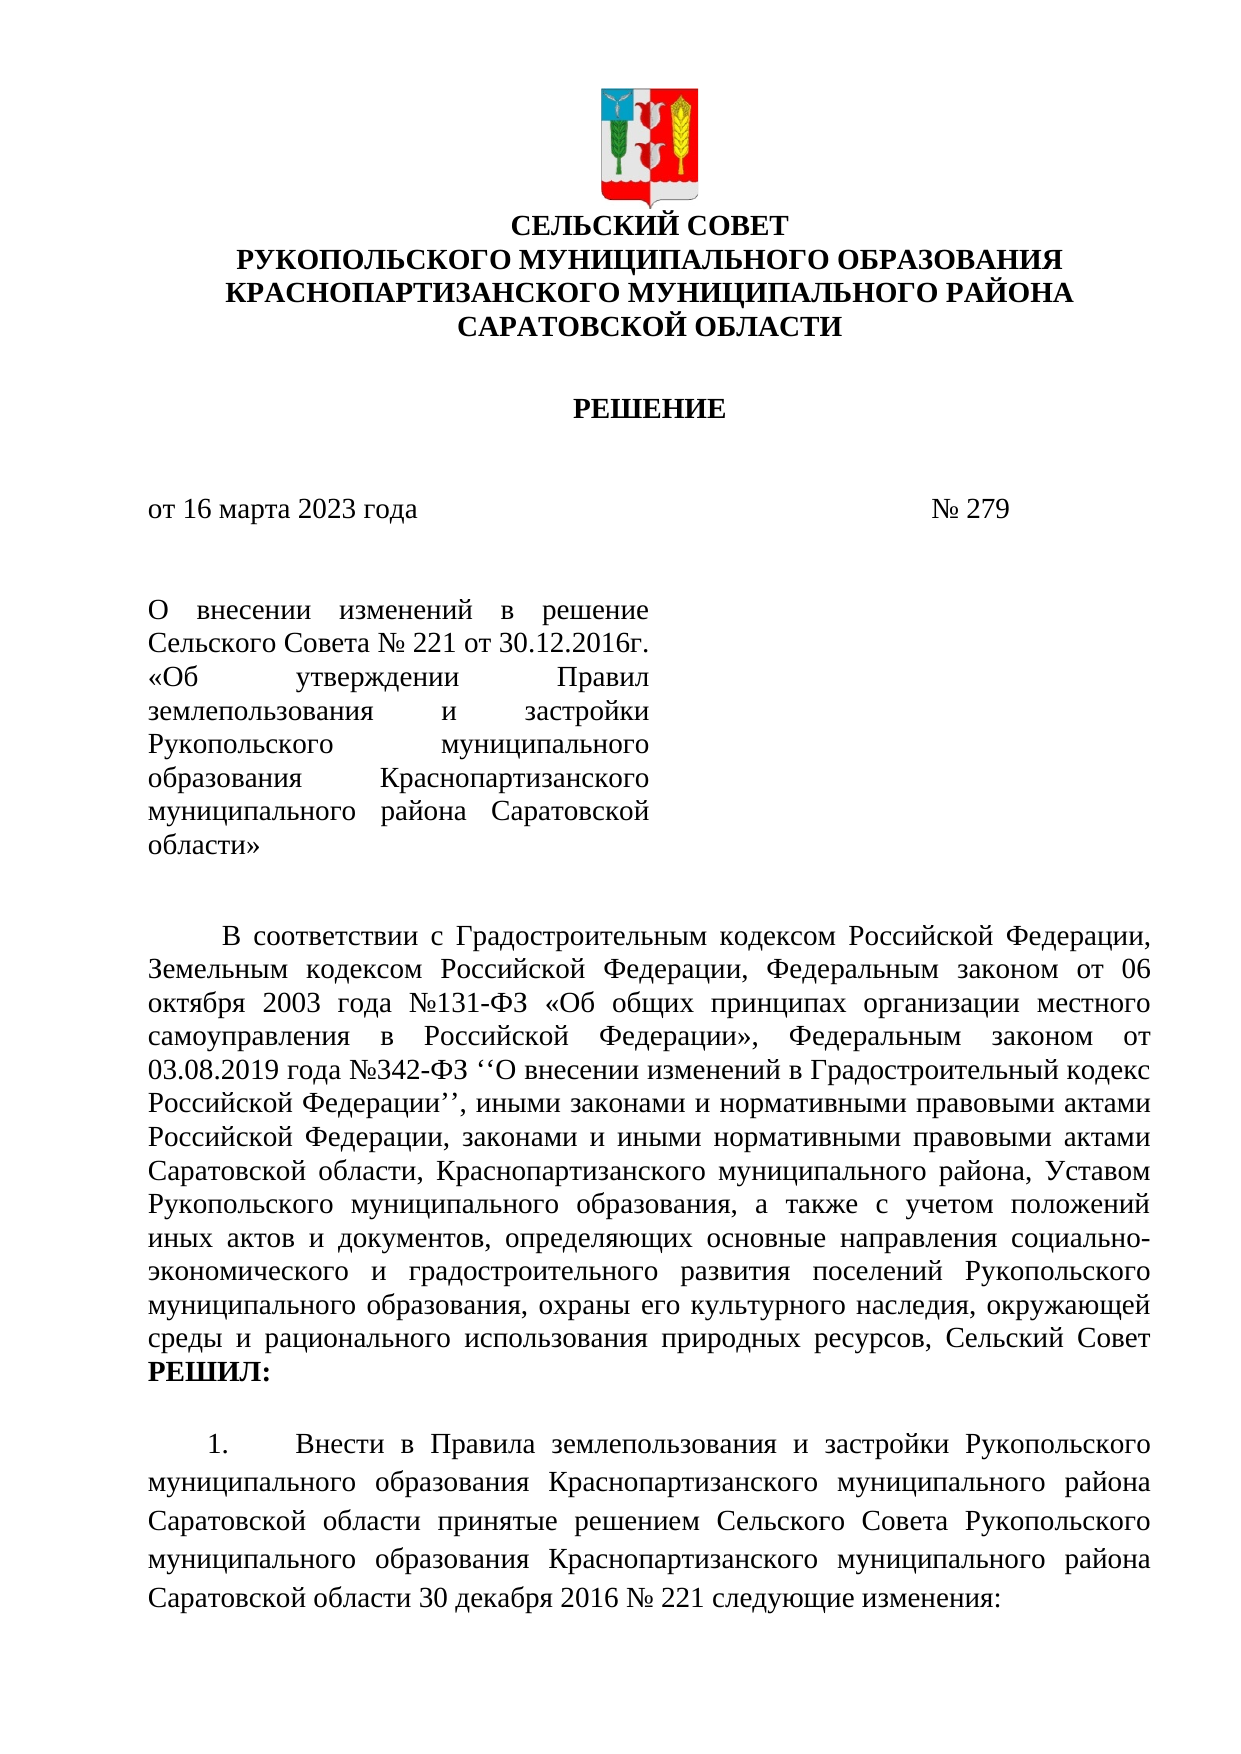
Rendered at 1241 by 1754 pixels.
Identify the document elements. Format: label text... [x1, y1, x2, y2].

list Внести в Правила землепользования и застройки Рукопольского муниципального образования Краснопартизанского муниципального района Саратовской области принятые решением Сельского Совета Рукопольского муниципального образования Краснопартизанского муниципального района Саратовской области 30 декабря 2016 № 221 следующие изменения: [148, 1426, 1152, 1613]
text от 16 марта 2023 года № 279 [148, 491, 1152, 525]
text РУКОПОЛЬСКОГО МУНИЦИПАЛЬНОГО ОБРАЗОВАНИЯ [148, 242, 1152, 276]
text О внесении изменений в решение Сельского Совета № 221 от 30.12.2016г. «Об утверждении Правил землепользования и застройки Рукопольского муниципального образования Краснопартизанского муниципального района Саратовской области» [148, 592, 649, 860]
text CЕЛЬСКИЙ СОВЕТ [148, 208, 1152, 242]
text РЕШЕНИЕ [148, 391, 1152, 424]
text В соответствии с Градостроительным кодексом Российской Федерации, Земельным кодексом Российской Федерации, Федеральным законом от 06 октября 2003 года №131-ФЗ «Об общих принципах организации местного самоуправления в Российской Федерации», Федеральным законом от 03.08.2019 года №342-ФЗ ʻʻО внесении изменений в Градостроительный кодекс Российской Федерацииʼʼ, иными законами и нормативными правовыми актами Российской Федерации, законами и иными нормативными правовыми актами Саратовской области, Краснопартизанского муниципального района, Уставом Рукопольского муниципального образования, а также с учетом положений иных актов и документов, определяющих основные направления социально-экономического и градостроительного развития поселений Рукопольского муниципального образования, охраны его культурного наследия, окружающей среды и рационального использования природных ресурсов, Сельский Совет РЕШИЛ: [148, 918, 1152, 1387]
text КРАСНОПАРТИЗАНСКОГО МУНИЦИПАЛЬНОГО РАЙОНА САРАТОВСКОЙ ОБЛАСТИ [148, 276, 1152, 343]
picture [601, 88, 699, 209]
